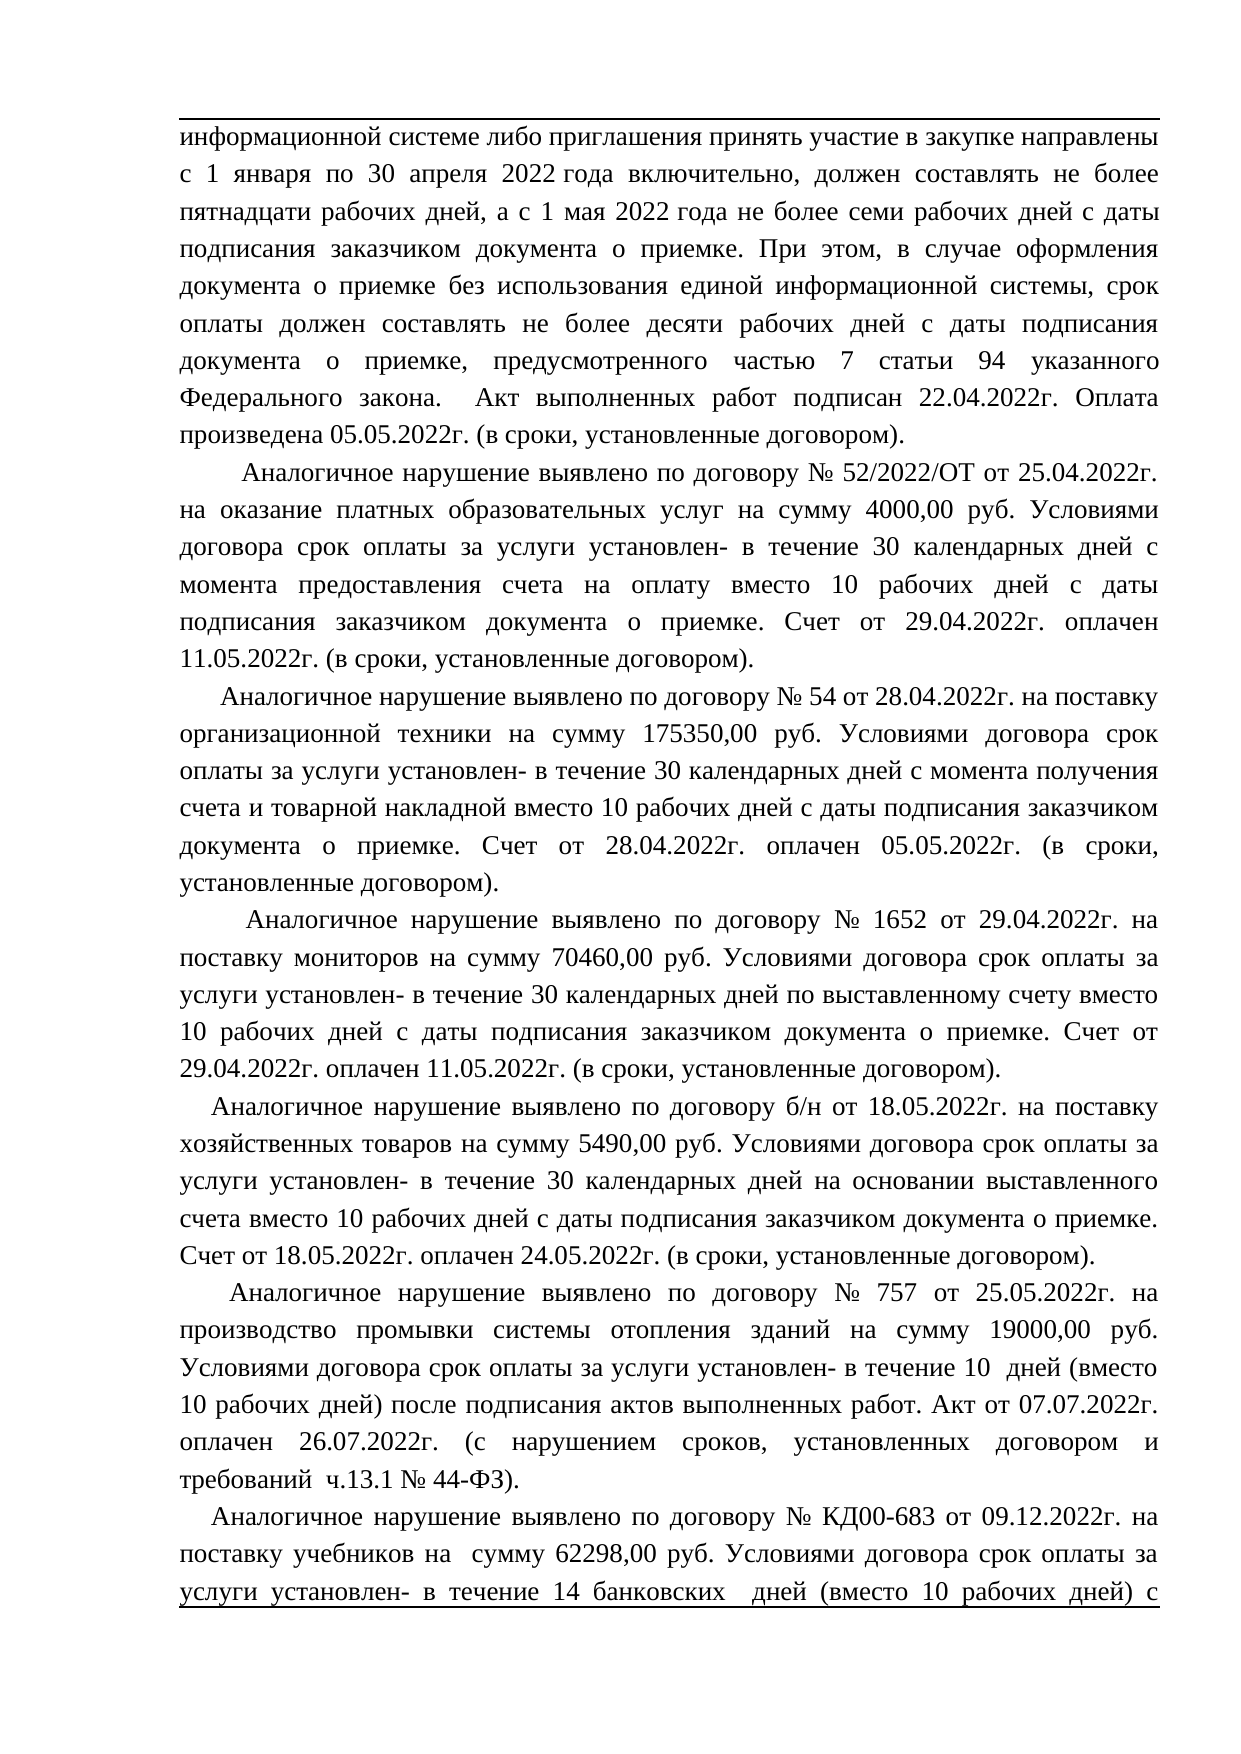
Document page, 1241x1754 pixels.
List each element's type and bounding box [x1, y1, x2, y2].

table_cell [179, 120, 1159, 1606]
